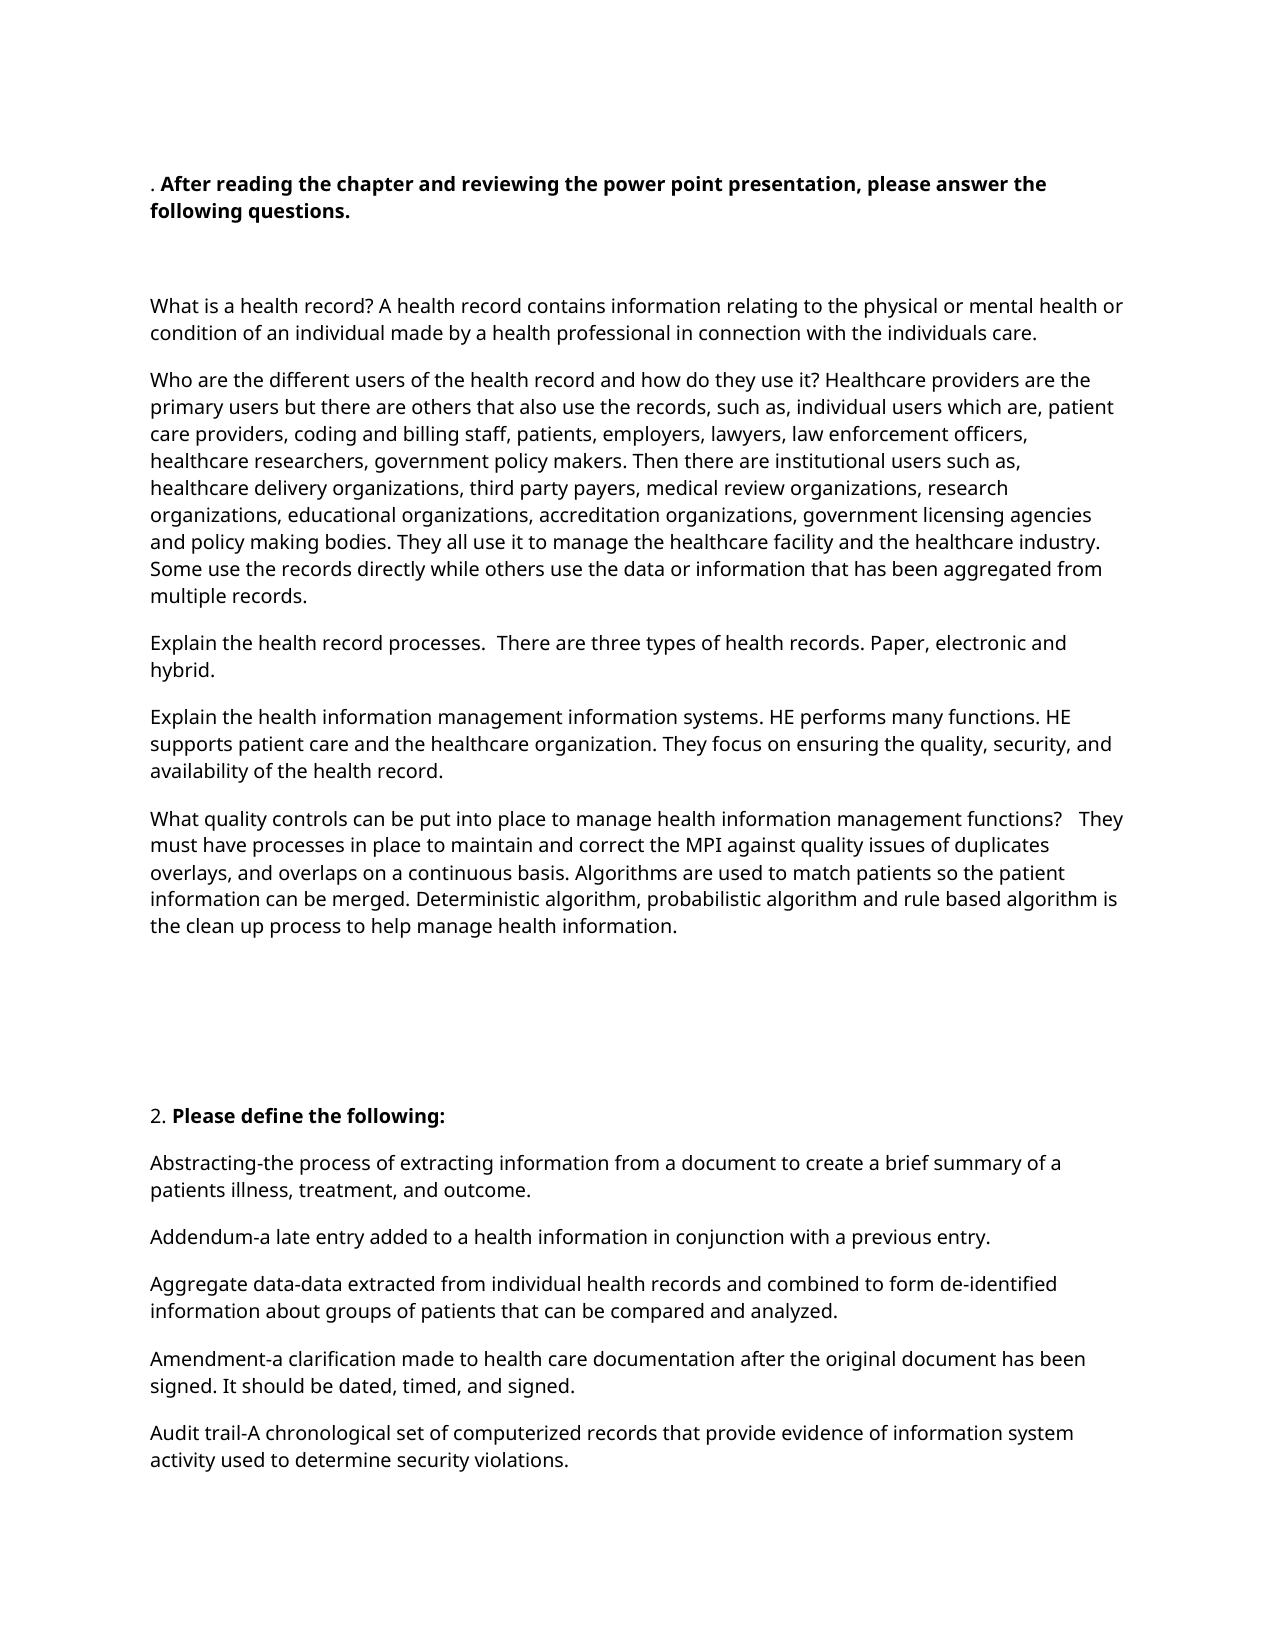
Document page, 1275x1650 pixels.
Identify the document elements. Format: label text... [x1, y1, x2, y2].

text Abstracting-the process of extracting information from a document to create a brief summary of a patients illness, treatment, and outcome. [150, 1149, 1125, 1203]
text . After reading the chapter and reviewing the power point presentation, please answer the following questions. [150, 170, 1125, 224]
text Explain the health record processes. There are three types of health records. Paper, electronic and hybrid. [150, 629, 1125, 683]
text Addendum-a late entry added to a health information in conjunction with a previous entry. [150, 1223, 1125, 1250]
text What quality controls can be put into place to manage health information management functions? They must have processes in place to maintain and correct the MPI against quality issues of duplicates overlays, and overlaps on a continuous basis. Algorithms are used to match patients so the patient information can be merged. Deterministic algorithm, probabilistic algorithm and rule based algorithm is the clean up process to help manage health information. [150, 805, 1125, 940]
text Amendment-a clarification made to health care documentation after the original document has been signed. It should be dated, timed, and signed. [150, 1345, 1125, 1399]
text Aggregate data-data extracted from individual health records and combined to form de-identified information about groups of patients that can be compared and analyzed. [150, 1271, 1125, 1325]
text Audit trail-A chronological set of computerized records that provide evidence of information system activity used to determine security violations. [150, 1419, 1125, 1473]
text Explain the health information management information systems. HE performs many functions. HE supports patient care and the healthcare organization. They focus on ensuring the quality, security, and availability of the health record. [150, 703, 1125, 784]
text Who are the different users of the health record and how do they use it? Healthcare providers are the primary users but there are others that also use the records, such as, individual users which are, patient care providers, coding and billing staff, patients, employers, lawyers, law enforcement officers, healthcare researchers, government policy makers. Then there are institutional users such as, healthcare delivery organizations, third party payers, medical review organizations, research organizations, educational organizations, accreditation organizations, government licensing agencies and policy making bodies. They all use it to manage the healthcare facility and the healthcare industry. Some use the records directly while others use the data or information that has been aggregated from multiple records. [150, 366, 1125, 609]
text What is a health record? A health record contains information relating to the physical or mental health or condition of an individual made by a health professional in connection with the individuals care. [150, 292, 1125, 346]
text 2. Please define the following: [150, 1102, 1125, 1129]
